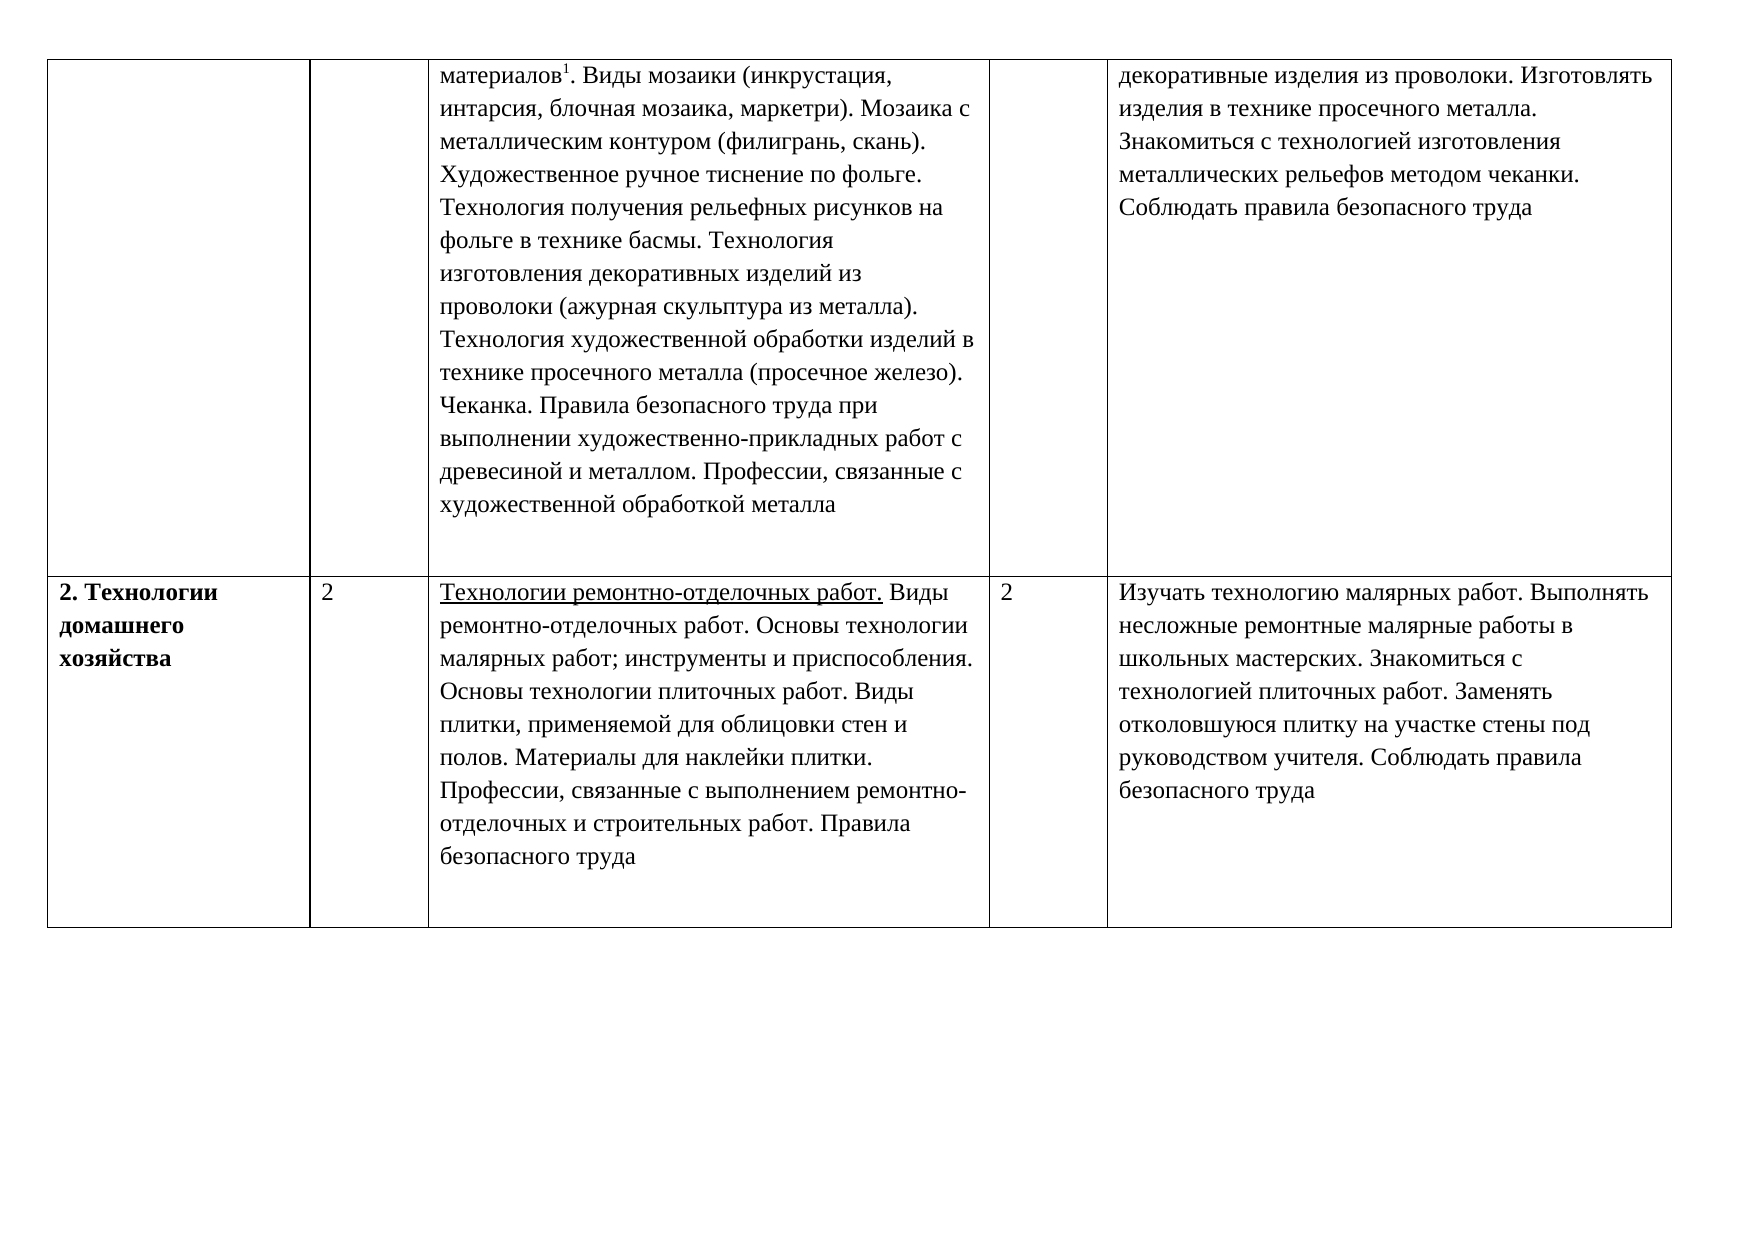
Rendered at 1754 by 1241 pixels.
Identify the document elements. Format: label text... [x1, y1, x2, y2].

table_cell 2 [990, 577, 1107, 927]
table_cell Технологии ремонтно-отделочных работ. Виды ремонтно-отделочных работ. Основы технологии малярных работ; инструменты и приспособления. Основы технологии плиточных работ. Виды плитки, применяемой для облицовки стен и полов. Материалы для наклейки плитки. Профессии, связанные с выполнением ремонтно-отделочных и строительных работ. Правила безопасного труда [429, 577, 989, 927]
table_cell 2 [311, 577, 428, 927]
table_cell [429, 60, 989, 576]
table_cell 2. Технологии домашнего хозяйства [48, 577, 309, 927]
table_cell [1108, 60, 1671, 576]
table_cell 6 [990, 60, 1107, 576]
table_cell Изучать технологию малярных работ. Выполнять несложные ремонтные малярные работы в школьных мастерских. Знакомиться с технологией плиточных работ. Заменять отколовшуюся плитку на участке стены под руководством учителя. Соблюдать правила безопасного труда [1108, 577, 1671, 927]
